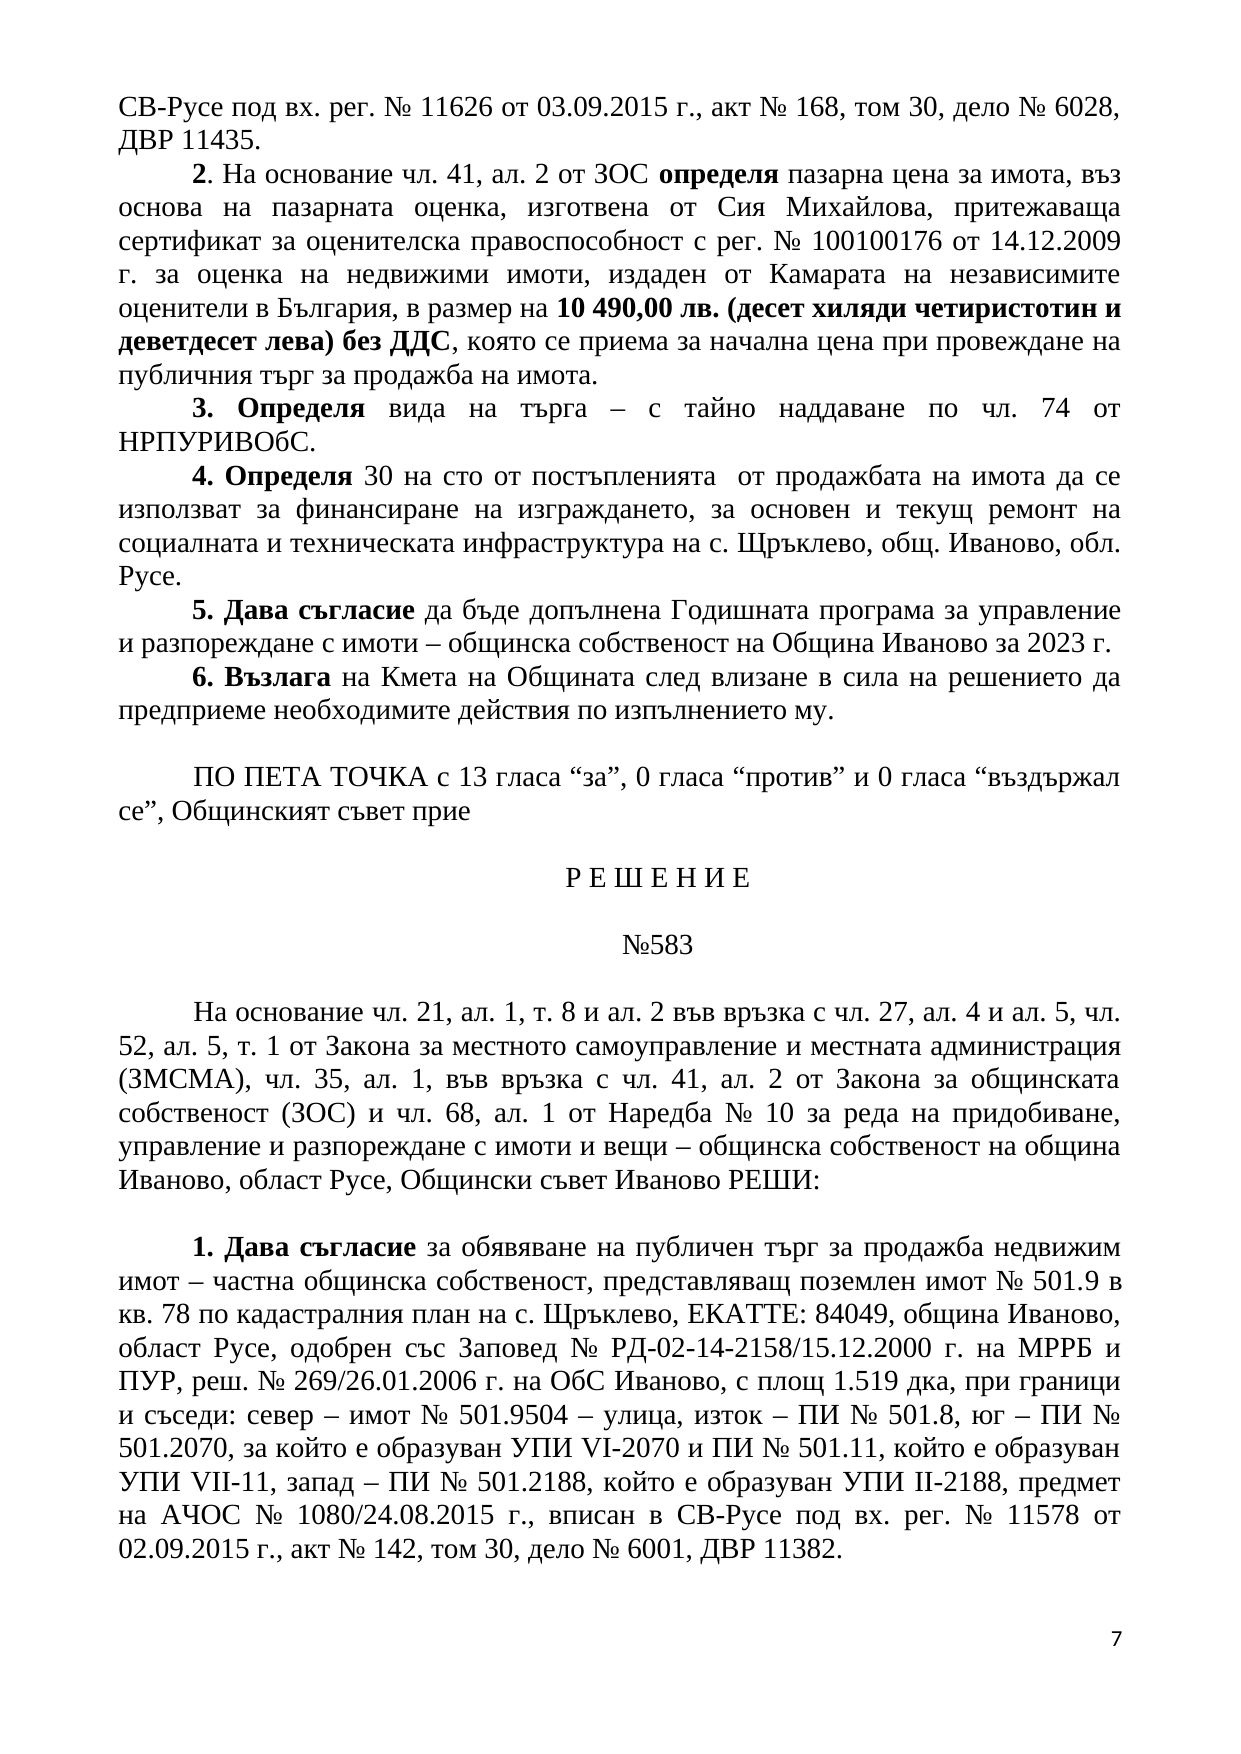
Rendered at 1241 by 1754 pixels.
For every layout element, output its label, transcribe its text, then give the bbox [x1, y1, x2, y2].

text 2. На основание чл. 41, ал. 2 от ЗОС определя пазарна цена за имота, въз основа на пазарната оценка, изготвена от Сия Михайлова, притежаваща сертификат за оценителска правоспособност с рег. № 100100176 от 14.12.2009 г. за оценка на недвижими имоти, издаден от Камарата на независимите оценители в България, в размер на 10 490,00 лв. (десет хиляди четиристотин и деветдесет лева) без ДДС, която се приема за начална цена при провеждане на публичния търг за продажба на имота. [118, 156, 1122, 391]
text 3. Определя вида на търга – с тайно наддаване по чл. 74 от НРПУРИВОбС. [118, 391, 1122, 458]
text На основание чл. 21, ал. 1, т. 8 и ал. 2 във връзка с чл. 27, ал. 4 и ал. 5, чл. 52, ал. 5, т. 1 от Закона за местното самоуправление и местната администрация (ЗМСМА), чл. 35, ал. 1, във връзка с чл. 41, ал. 2 от Закона за общинската собственост (ЗОС) и чл. 68, ал. 1 от Наредба № 10 за реда на придобиване, управление и разпореждане с имоти и вещи – общинска собственост на община Иваново, област Русе, Общински съвет Иваново РЕШИ: [118, 994, 1122, 1196]
text 4. Определя 30 на сто от постъпленията от продажбата на имота да се използват за финансиране на изграждането, за основен и текущ ремонт на социалната и техническата инфраструктура на с. Щръклево, общ. Иваново, обл. Русе. [118, 458, 1122, 592]
text 6. Възлага на Кмета на Общината след влизане в сила на решението да предприеме необходимите действия по изпълнението му. [118, 659, 1122, 726]
text 1. Дава съгласие за обявяване на публичен търг за продажба недвижим имот – частна общинска собственост, представляващ поземлен имот № 501.9 в кв. 78 по кадастралния план на с. Щръклево, ЕКАТТЕ: 84049, община Иваново, област Русе, одобрен със Заповед № РД-02-14-2158/15.12.2000 г. на МРРБ и ПУР, реш. № 269/26.01.2006 г. на ОбС Иваново, с площ 1.519 дка, при граници и съседи: север – имот № 501.9504 – улица, изток – ПИ № 501.8, юг – ПИ № 501.2070, за който е образуван УПИ VI-2070 и ПИ № 501.11, който е образуван УПИ VII-11, запад – ПИ № 501.2188, който е образуван УПИ II-2188, предмет на АЧОС № 1080/24.08.2015 г., вписан в СВ-Русе под вх. рег. № 11578 от 02.09.2015 г., акт № 142, том 30, дело № 6001, ДВР 11382. [118, 1229, 1122, 1564]
text №583 [118, 927, 1122, 961]
text Р Е Ш Е Н И Е [118, 860, 1122, 894]
text 5. Дава съгласие да бъде допълнена Годишната програма за управление и разпореждане с имоти – общинска собственост на Община Иваново за 2023 г. [118, 592, 1122, 659]
text ПО ПЕТА ТОЧКА с 13 гласа “за”, 0 гласа “против” и 0 гласа “въздържал се”, Общинският съвет прие [118, 759, 1122, 827]
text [118, 89, 1122, 156]
